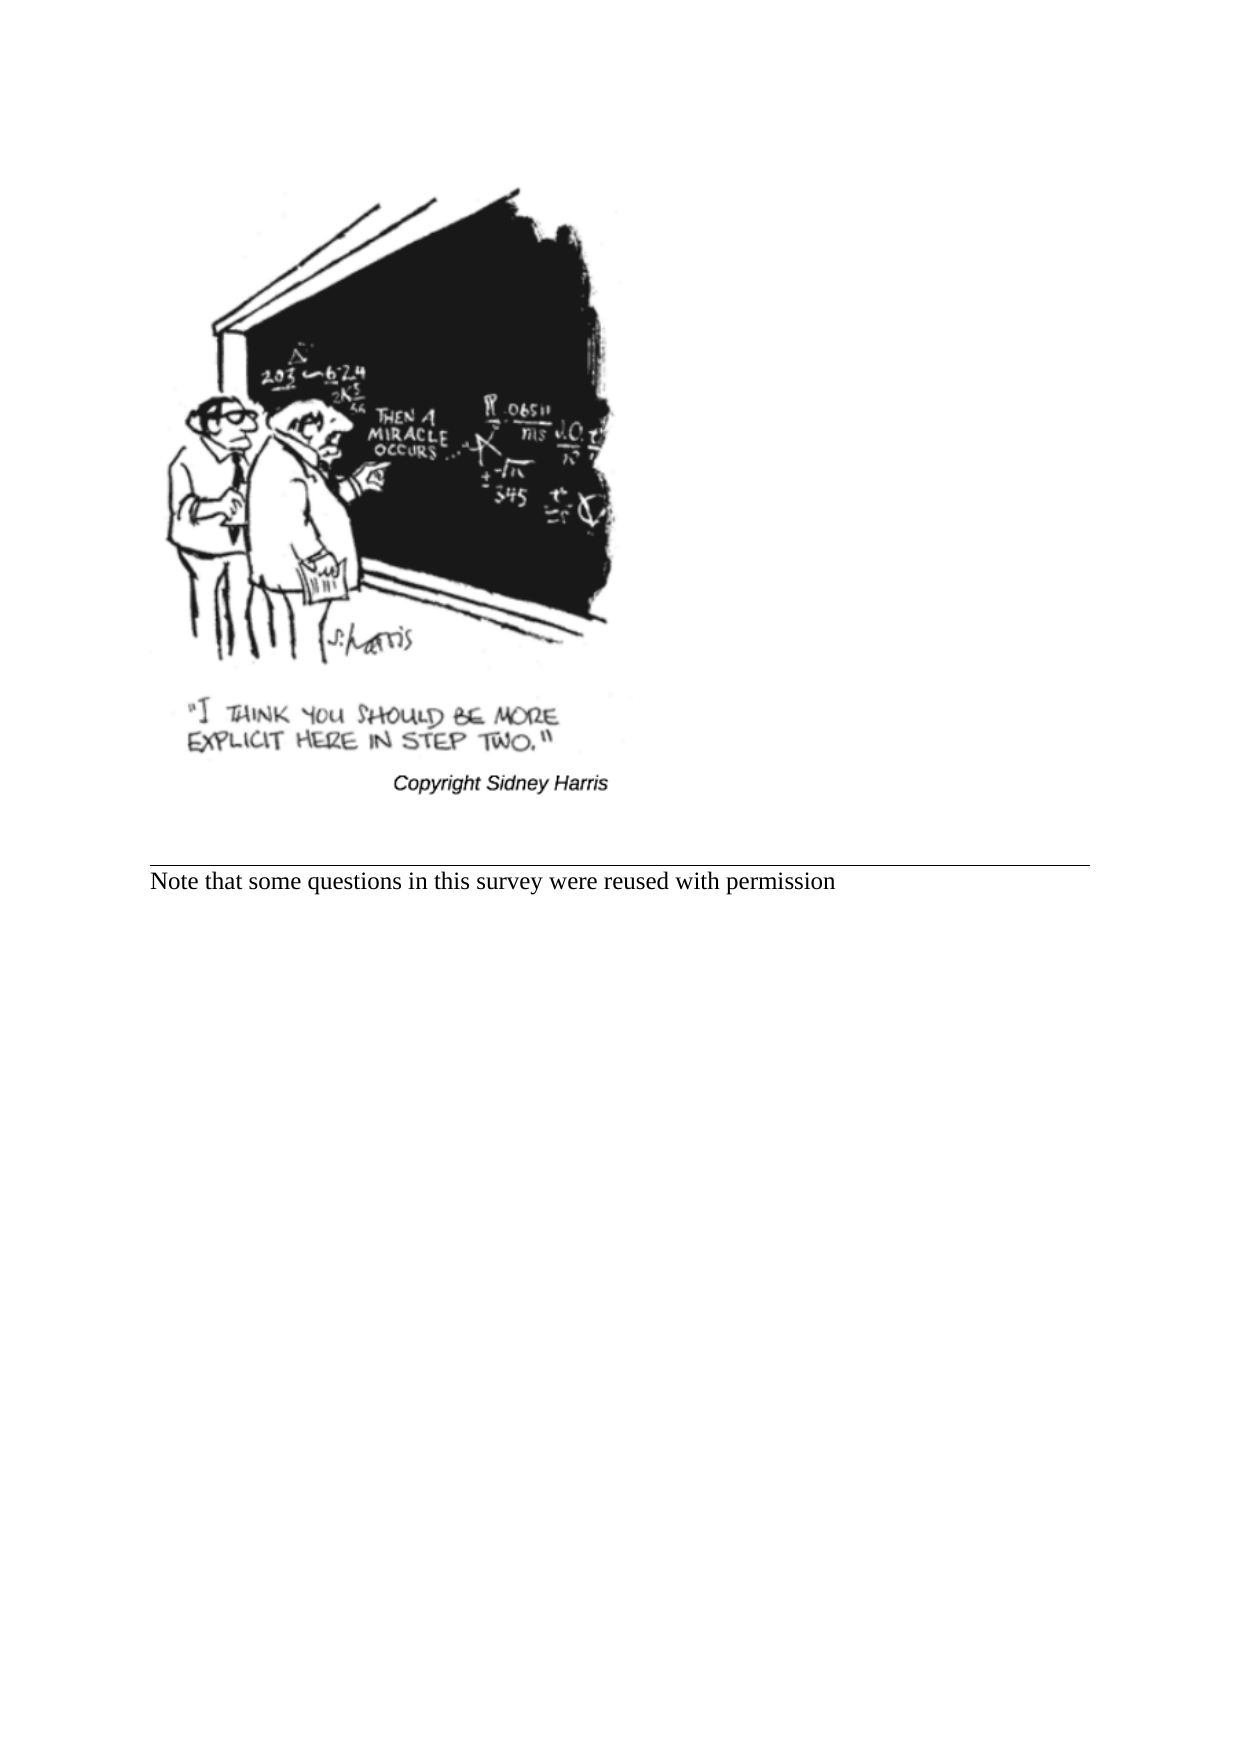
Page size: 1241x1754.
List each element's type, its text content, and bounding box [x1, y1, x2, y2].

picture [150, 150, 634, 806]
text Note that some questions in this survey were reused with permission [150, 866, 1090, 895]
